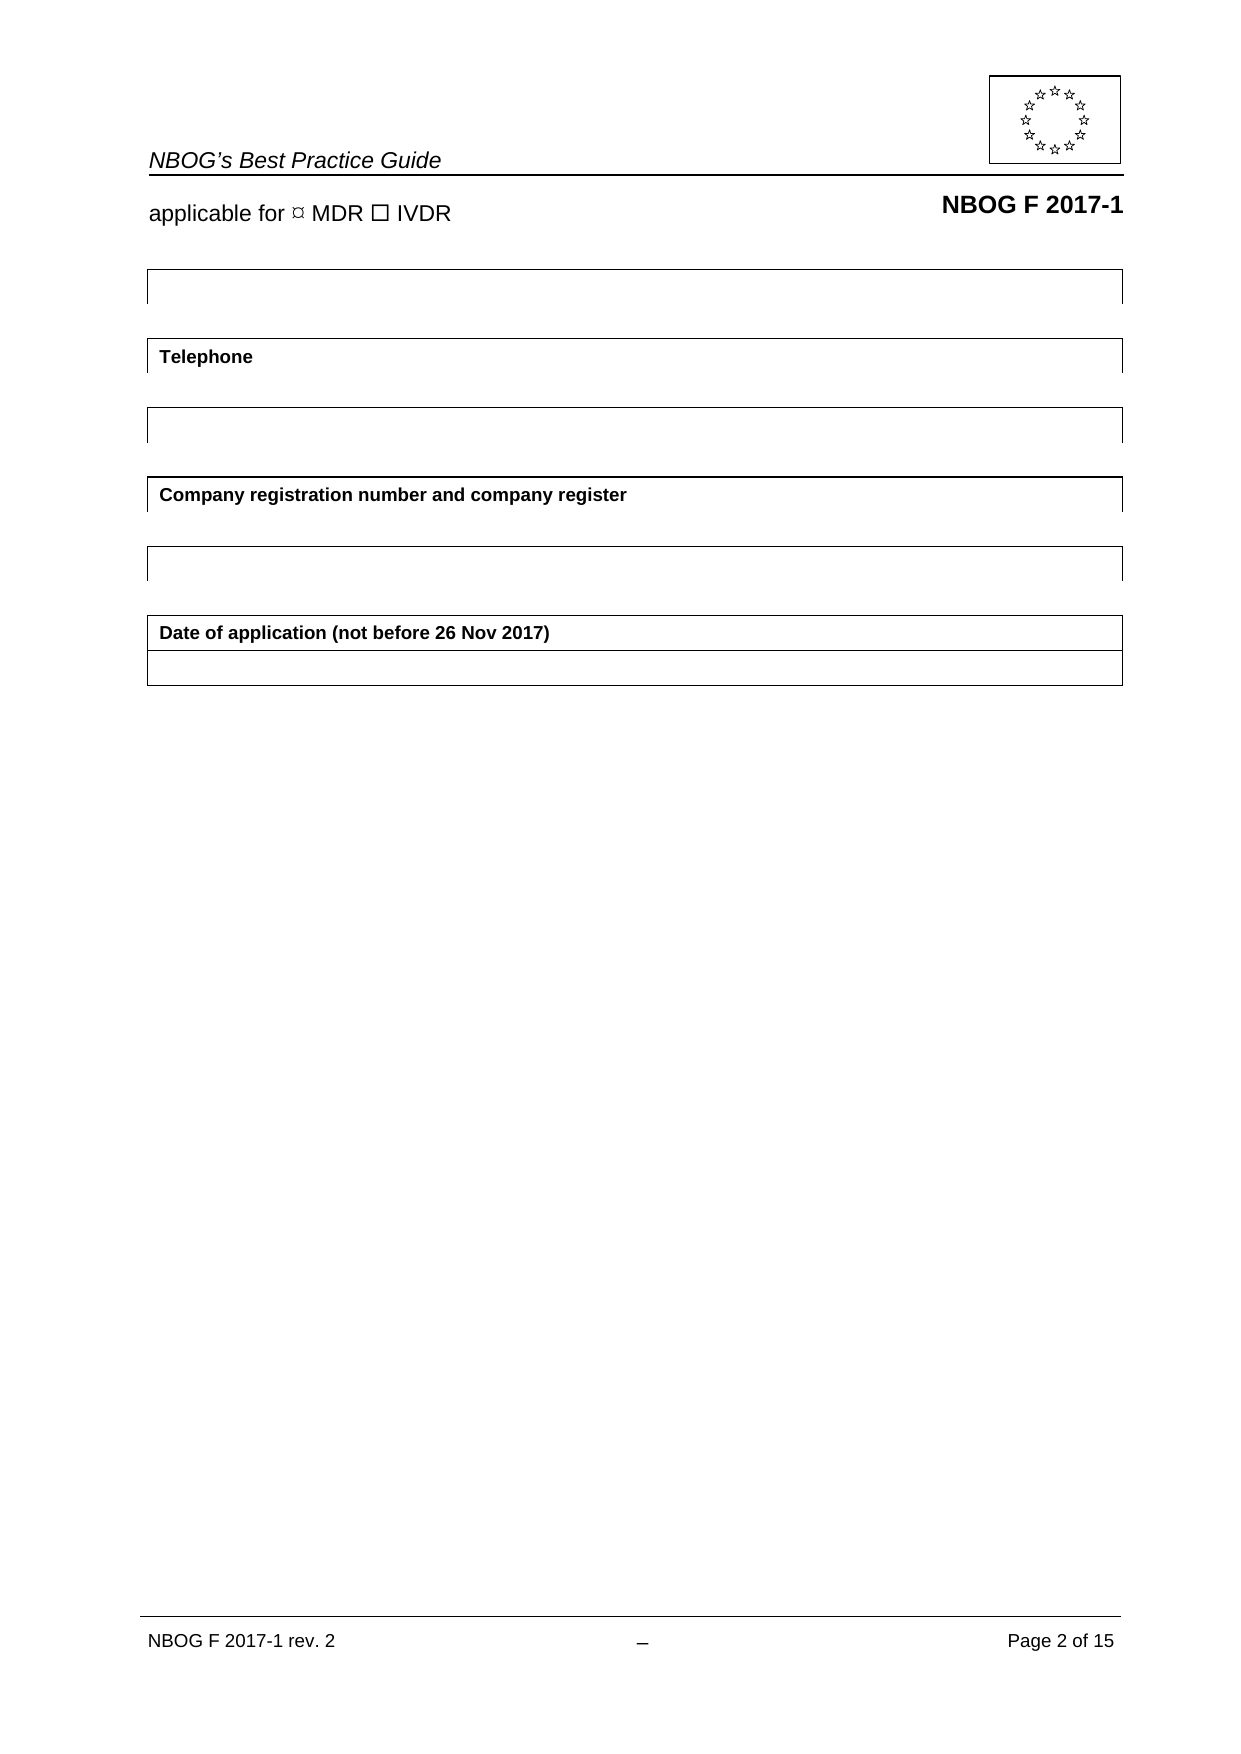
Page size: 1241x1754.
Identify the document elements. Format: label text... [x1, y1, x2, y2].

table_header [148, 270, 1122, 304]
table_header Telephone [148, 339, 1122, 373]
table_header [148, 547, 1122, 581]
table_header Date of application (not before 26 Nov 2017) [148, 616, 1122, 650]
table_header [148, 408, 1122, 442]
table_cell [148, 651, 1122, 685]
table_header Company registration number and company register [148, 478, 1122, 512]
